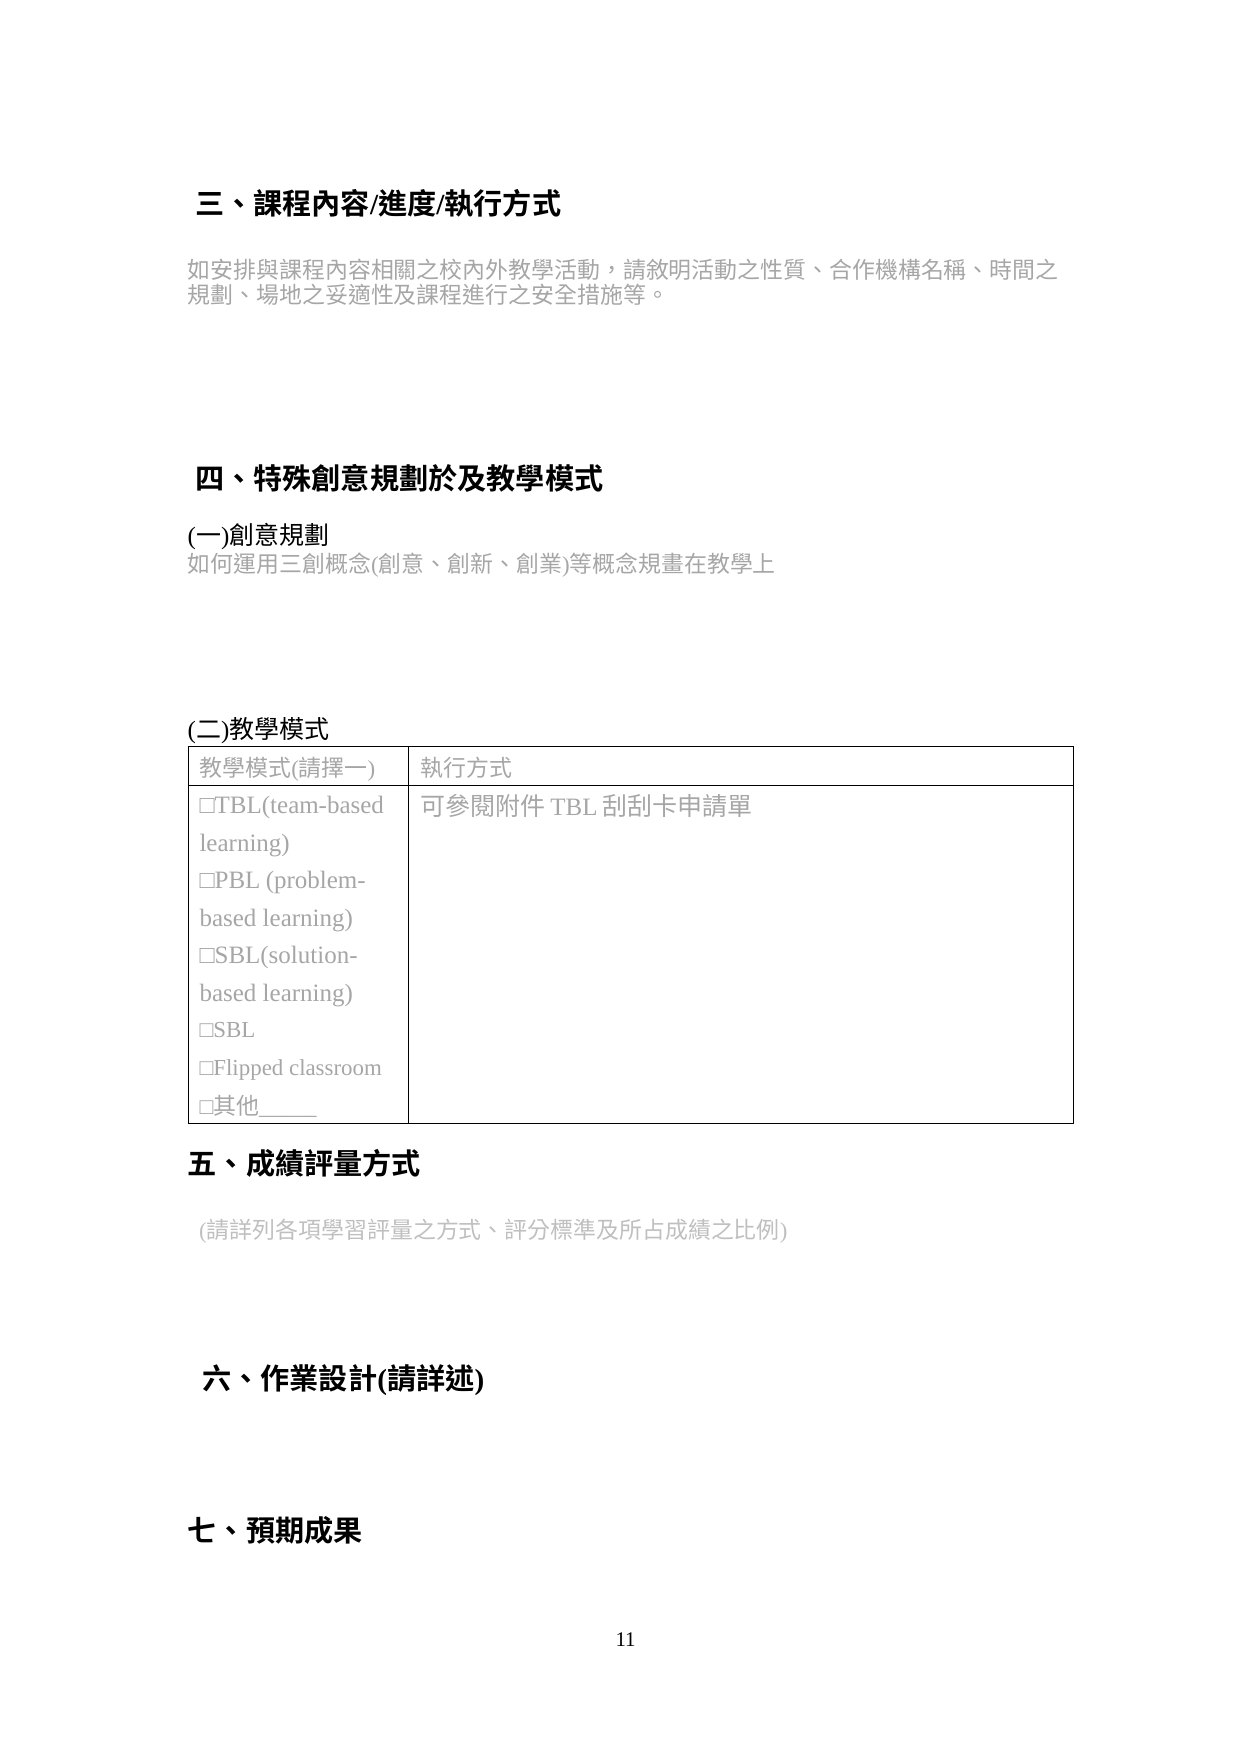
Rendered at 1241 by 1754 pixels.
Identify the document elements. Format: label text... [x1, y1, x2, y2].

text 五、成績評量方式 [187, 1124, 1063, 1199]
text 如何運用三創概念(創意、創新、創業)等概念規畫在教學上 [187, 552, 1063, 577]
table_cell 可參閱附件TBL刮刮卡申請單 [409, 786, 1073, 1123]
table_header 教學模式(請擇一) [189, 747, 408, 785]
text 七、預期成果 [187, 1492, 1063, 1567]
table_cell □TBL(team-based learning) □PBL (problem-based learning) □SBL(solution-based learning) □SBL □Flipped classroom □其他_____ [189, 786, 408, 1123]
text (一)創意規劃 [187, 514, 1063, 552]
text 四、特殊創意規劃於及教學模式 [187, 439, 1063, 514]
text 如安排與課程內容相關之校內外教學活動，請敘明活動之性質、合作機構名稱、時間之規劃、場地之妥適性及課程進行之安全措施等。 [187, 258, 1063, 308]
text (請詳列各項學習評量之方式、評分標準及所占成績之比例) [187, 1218, 1051, 1243]
table_header 執行方式 [409, 747, 1073, 785]
text 三、課程內容/進度/執行方式 [187, 164, 1063, 239]
text 六、作業設計(請詳述) [187, 1356, 1051, 1398]
text (二)教學模式 [187, 709, 1063, 746]
